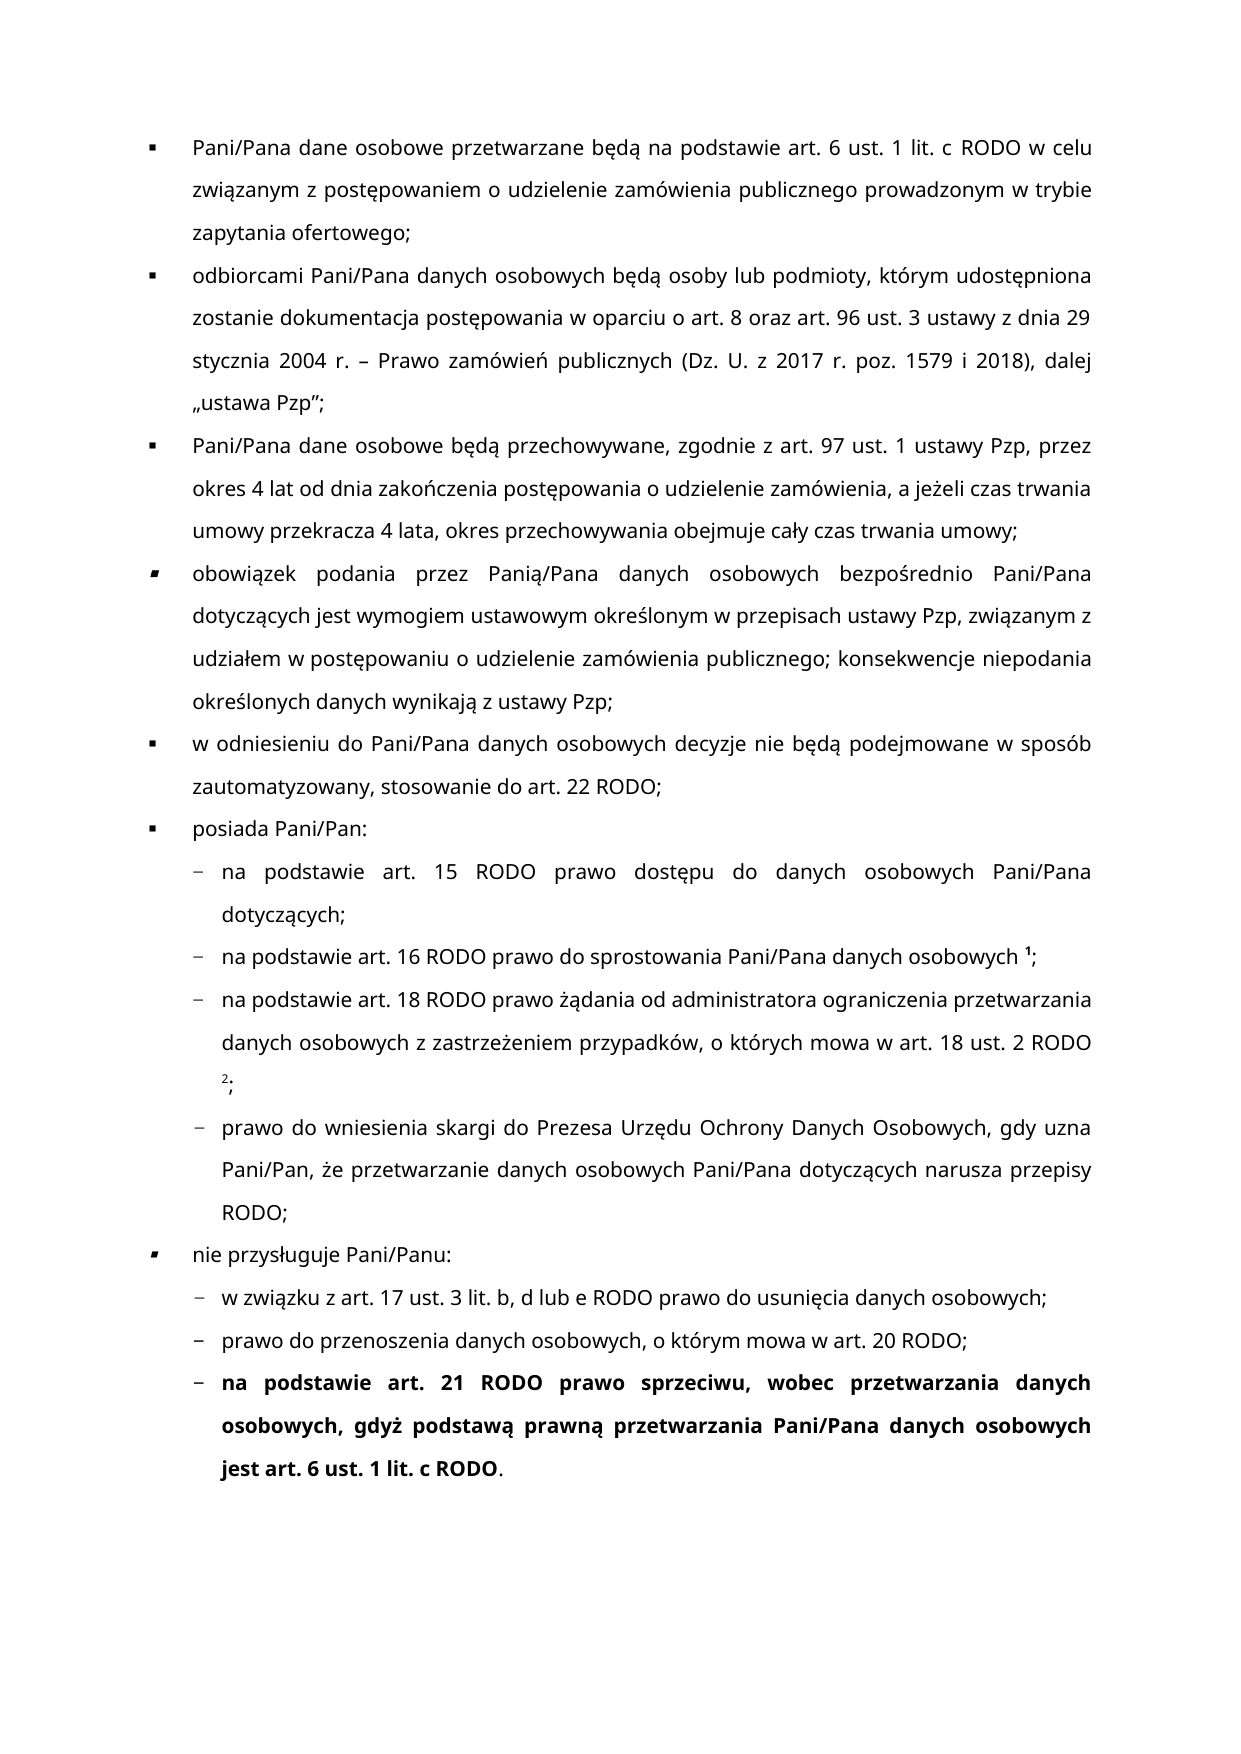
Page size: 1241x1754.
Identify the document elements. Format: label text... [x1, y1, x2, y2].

list na podstawie art. 21 RODO prawo sprzeciwu, wobec przetwarzania danych osobowych, gdyż podstawą prawną przetwarzania Pani/Pana danych osobowych jest art. 6 ust. 1 lit. c RODO. [192, 1368, 1093, 1482]
list na podstawie art. 15 RODO prawo dostępu do danych osobowych Pani/Pana dotyczących; [192, 857, 1093, 928]
list na podstawie art. 18 RODO prawo żądania od administratora ograniczenia przetwarzania danych osobowych z zastrzeżeniem przypadków, o których mowa w art. 18 ust. 2 RODO 2; [192, 985, 1093, 1099]
list Pani/Pana dane osobowe przetwarzane będą na podstawie art. 6 ust. 1 lit. c RODO w celu związanym z postępowaniem o udzielenie zamówienia publicznego prowadzonym w trybie zapytania ofertowego; [148, 133, 1093, 247]
list Pani/Pana dane osobowe będą przechowywane, zgodnie z art. 97 ust. 1 ustawy Pzp, przez okres 4 lat od dnia zakończenia postępowania o udzielenie zamówienia, a jeżeli czas trwania umowy przekracza 4 lata, okres przechowywania obejmuje cały czas trwania umowy; [148, 431, 1093, 545]
list odbiorcami Pani/Pana danych osobowych będą osoby lub podmioty, którym udostępniona zostanie dokumentacja postępowania w oparciu o art. 8 oraz art. 96 ust. 3 ustawy z dnia 29 stycznia 2004 r. – Prawo zamówień publicznych (Dz. U. z 2017 r. poz. 1579 i 2018), dalej „ustawa Pzp”; [148, 261, 1093, 417]
list nie przysługuje Pani/Panu: [148, 1241, 1093, 1269]
list prawo do przenoszenia danych osobowych, o którym mowa w art. 20 RODO; [192, 1326, 1093, 1354]
list na podstawie art. 16 RODO prawo do sprostowania Pani/Pana danych osobowych 1; [192, 942, 1093, 971]
list obowiązek podania przez Panią/Pana danych osobowych bezpośrednio Pani/Pana dotyczących jest wymogiem ustawowym określonym w przepisach ustawy Pzp, związanym z udziałem w postępowaniu o udzielenie zamówienia publicznego; konsekwencje niepodania określonych danych wynikają z ustawy Pzp; [148, 559, 1093, 715]
list w odniesieniu do Pani/Pana danych osobowych decyzje nie będą podejmowane w sposób zautomatyzowany, stosowanie do art. 22 RODO; [148, 729, 1093, 800]
list prawo do wniesienia skargi do Prezesa Urzędu Ochrony Danych Osobowych, gdy uzna Pani/Pan, że przetwarzanie danych osobowych Pani/Pana dotyczących narusza przepisy RODO; [192, 1113, 1093, 1226]
list posiada Pani/Pan: [148, 814, 1093, 843]
list w związku z art. 17 ust. 3 lit. b, d lub e RODO prawo do usunięcia danych osobowych; [192, 1283, 1093, 1312]
